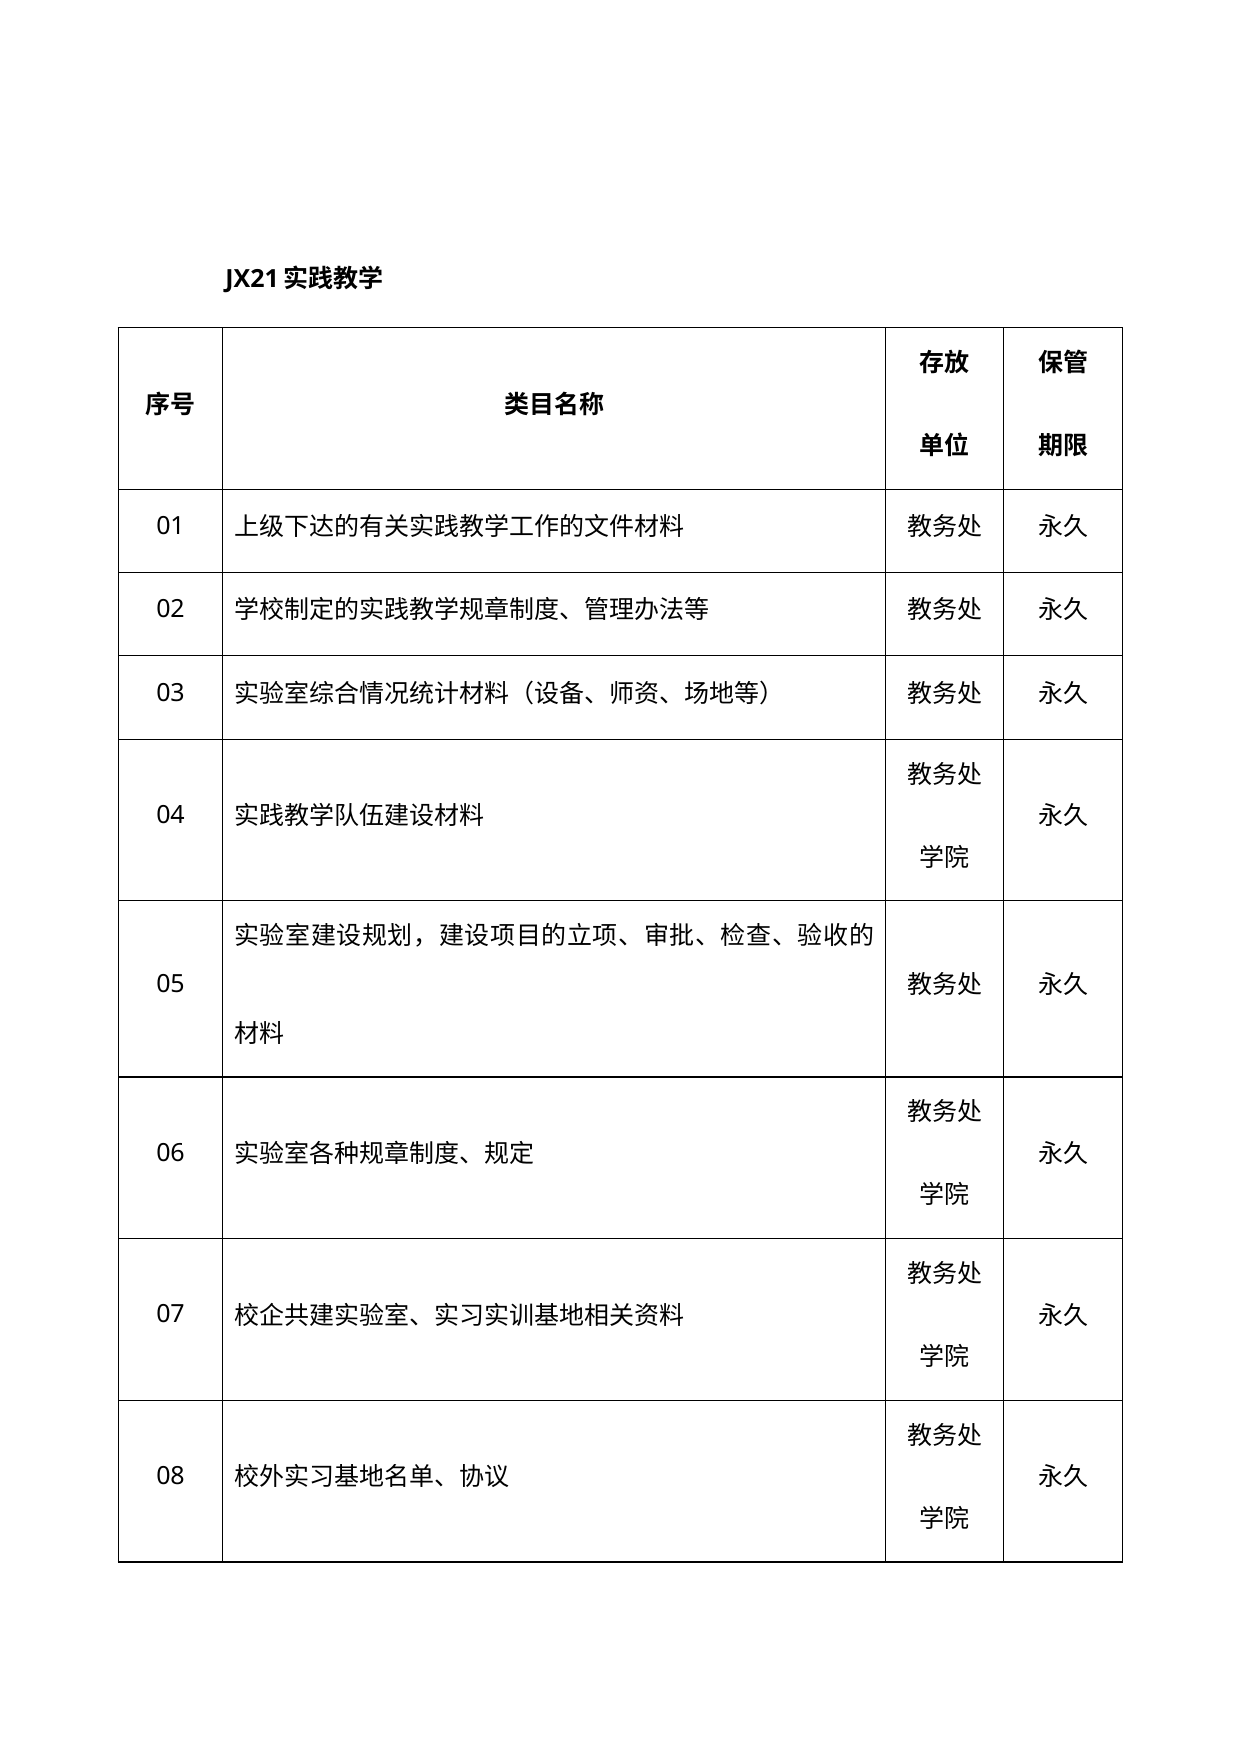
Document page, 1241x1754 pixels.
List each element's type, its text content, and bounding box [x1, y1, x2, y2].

table_cell 校企共建实验室、实习实训基地相关资料 [223, 1239, 885, 1400]
table_cell 实验室建设规划，建设项目的立项、审批、检查、验收的材料 [223, 901, 885, 1076]
table_cell 实践教学队伍建设材料 [223, 740, 885, 900]
table_cell 教务处 学院 [886, 1078, 1003, 1238]
table_cell 06 [119, 1078, 222, 1238]
table_cell 01 [119, 490, 222, 572]
table_header 序号 [119, 328, 222, 489]
table_cell 永久 [1004, 740, 1122, 900]
table_cell 07 [119, 1239, 222, 1400]
table_header 类目名称 [223, 328, 885, 489]
table_cell 永久 [1004, 656, 1122, 739]
table_cell 教务处 学院 [886, 1401, 1003, 1561]
table_cell 05 [119, 901, 222, 1076]
table_cell 永久 [1004, 1239, 1122, 1400]
table_cell 教务处 [886, 490, 1003, 572]
table_header 存放 单位 [886, 328, 1003, 489]
table_cell 永久 [1004, 901, 1122, 1076]
table_header 保管 期限 [1004, 328, 1122, 489]
table_cell 03 [119, 656, 222, 739]
table_cell 永久 [1004, 1078, 1122, 1238]
table_cell 教务处 学院 [886, 740, 1003, 900]
table_cell 04 [119, 740, 222, 900]
table_cell 永久 [1004, 490, 1122, 572]
table_cell 02 [119, 573, 222, 655]
table_cell 08 [119, 1401, 222, 1561]
table_cell 教务处 [886, 901, 1003, 1076]
table_cell 永久 [1004, 1401, 1122, 1561]
table_cell 教务处 学院 [886, 1239, 1003, 1400]
table_cell 教务处 [886, 573, 1003, 655]
table_cell 学校制定的实践教学规章制度、管理办法等 [223, 573, 885, 655]
table_cell 教务处 [886, 656, 1003, 739]
table_cell 永久 [1004, 573, 1122, 655]
text JX21实践教学 [187, 244, 1053, 309]
table_cell 上级下达的有关实践教学工作的文件材料 [223, 490, 885, 572]
table_cell 校外实习基地名单、协议 [223, 1401, 885, 1561]
table_cell 实验室各种规章制度、规定 [223, 1078, 885, 1238]
table_cell 实验室综合情况统计材料（设备、师资、场地等） [223, 656, 885, 739]
